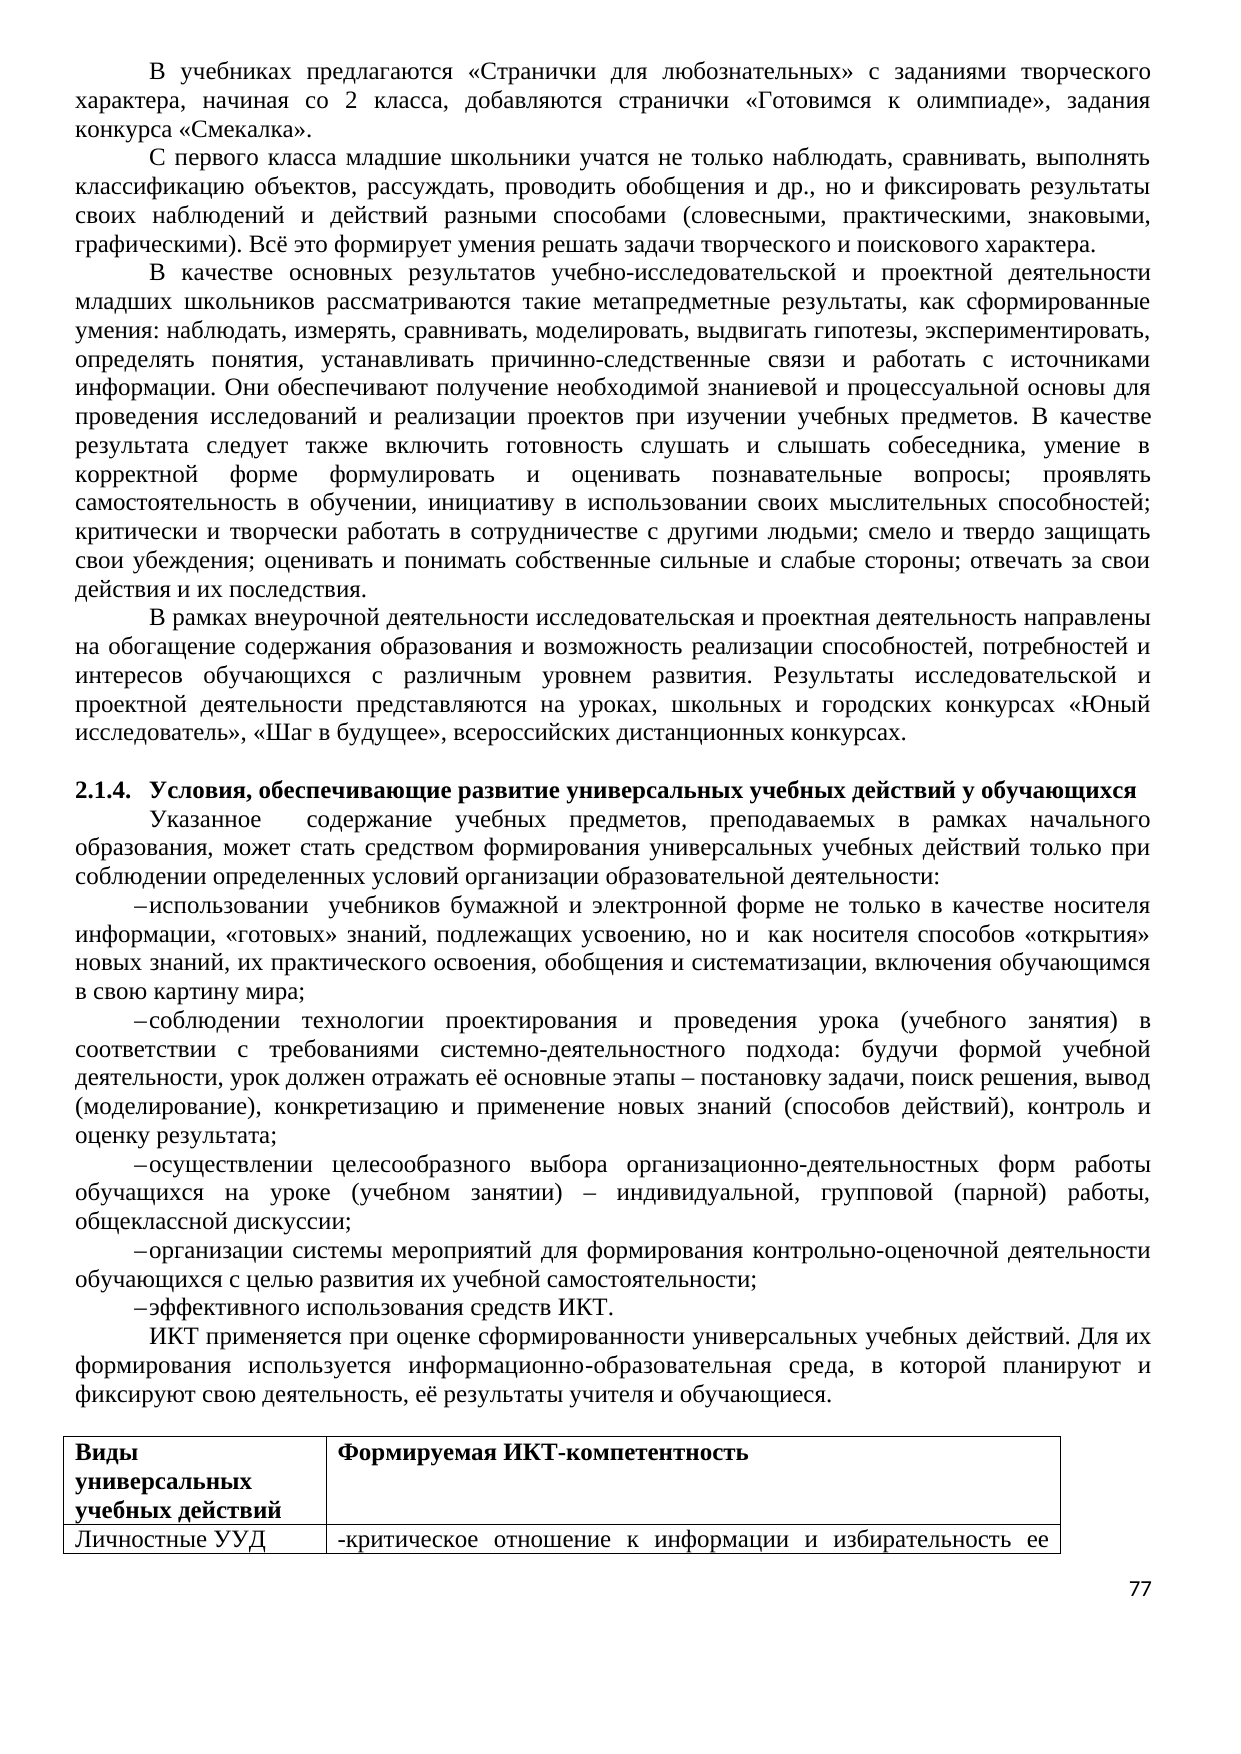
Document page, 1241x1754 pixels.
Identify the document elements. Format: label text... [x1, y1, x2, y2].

text Указанное содержание учебных предметов, преподаваемых в рамках начального образования, может стать средством формирования универсальных учебных действий только при соблюдении определенных условий организации образовательной деятельности: [75, 804, 1152, 890]
list Условия, обеспечивающие развитие универсальных учебных действий у обучающихся [75, 775, 1152, 804]
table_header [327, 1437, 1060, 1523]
list использовании учебников бумажной и электронной форме не только в качестве носителя информации, «готовых» знаний, подлежащих усвоению, но и как носителя способов «открытия» новых знаний, их практического освоения, обобщения и систематизации, включения обучающимся в свою картину мира; [75, 890, 1152, 1005]
list соблюдении технологии проектирования и проведения урока (учебного занятия) в соответствии с требованиями системно-деятельностного подхода: будучи формой учебной деятельности, урок должен отражать её основные этапы – постановку задачи, поиск решения, вывод (моделирование), конкретизацию и применение новых знаний (способов действий), контроль и оценку результата; [75, 1005, 1152, 1149]
list осуществлении целесообразного выбора организационно-деятельностных форм работы обучащихся на уроке (учебном занятии) – индивидуальной, групповой (парной) работы, общеклассной дискуссии; [75, 1149, 1152, 1235]
text В качестве основных результатов учебно-исследовательской и проектной деятельности младших школьников рассматриваются такие метапредметные результаты, как сформированные умения: наблюдать, измерять, сравнивать, моделировать, выдвигать гипотезы, экспериментировать, определять понятия, устанавливать причинно-следственные связи и работать с источниками информации. Они обеспечивают получение необходимой знаниевой и процессуальной основы для проведения исследований и реализации проектов при изучении учебных предметов. В качестве результата следует также включить готовность слушать и слышать собеседника, умение в корректной форме формулировать и оценивать познавательные вопросы; проявлять самостоятельность в обучении, инициативу в использовании своих мыслительных способностей; критически и творчески работать в сотрудничестве с другими людьми; смело и твердо защищать свои убеждения; оценивать и понимать собственные сильные и слабые стороны; отвечать за свои действия и их последствия. [75, 257, 1152, 602]
text В учебниках предлагаются «Странички для любознательных» с заданиями творческого характера, начиная со 2 класса, добавляются странички «Готовимся к олимпиаде», задания конкурса «Смекалка». [75, 56, 1152, 142]
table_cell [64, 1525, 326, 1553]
list организации системы мероприятий для формирования контрольно-оценочной деятельности обучающихся с целью развития их учебной самостоятельности; [75, 1235, 1152, 1292]
text В рамках внеурочной деятельности исследовательская и проектная деятельность направлены на обогащение содержания образования и возможность реализации способностей, потребностей и интересов обучающихся с различным уровнем развития. Результаты исследовательской и проектной деятельности представляются на уроках, школьных и городских конкурсах «Юный исследователь», «Шаг в будущее», всероссийских дистанционных конкурсах. [75, 602, 1152, 631]
text ИКТ применяется при оценке сформированности универсальных учебных действий. Для их формирования используется информационно-образовательная среда, в которой планируют и фиксируют свою деятельность, её результаты учителя и обучающиеся. [75, 1321, 1152, 1407]
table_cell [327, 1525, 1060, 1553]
list эффективного использования средств ИКТ. [75, 1292, 1152, 1321]
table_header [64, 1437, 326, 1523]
text В рамках внеурочной деятельности исследовательская и проектная деятельность направлены на обогащение содержания образования и возможность реализации способностей, потребностей и интересов обучающихся с различным уровнем развития. Результаты исследовательской и проектной деятельности представляются на уроках, школьных и городских конкурсах «Юный исследователь», «Шаг в будущее», всероссийских дистанционных конкурсах. [75, 717, 1152, 746]
text С первого класса младшие школьники учатся не только наблюдать, сравнивать, выполнять классификацию объектов, рассуждать, проводить обобщения и др., но и фиксировать результаты своих наблюдений и действий разными способами (словесными, практическими, знаковыми, графическими). Всё это формирует умения решать задачи творческого и поискового характера. [75, 142, 1152, 257]
